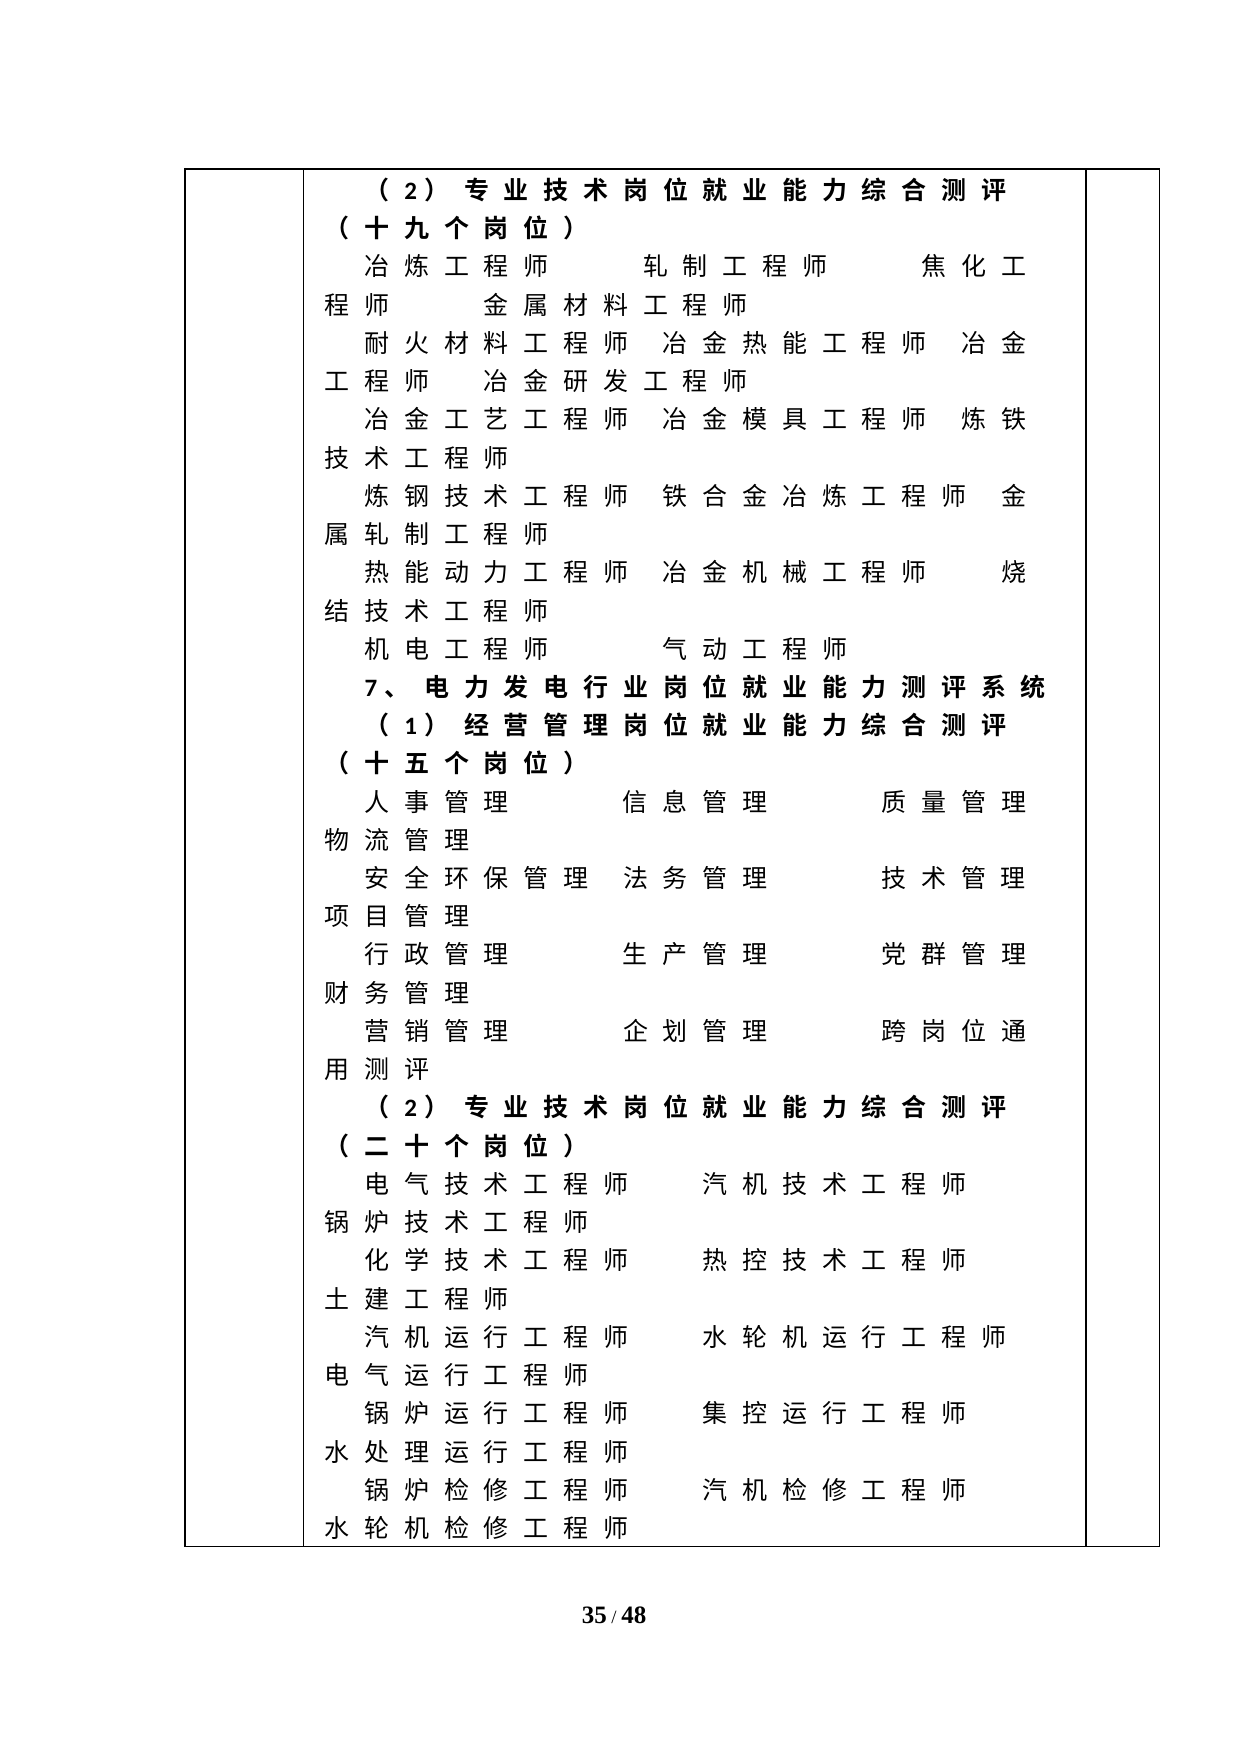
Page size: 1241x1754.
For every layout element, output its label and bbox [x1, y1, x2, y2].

table_cell [186, 170, 303, 1546]
table_cell [304, 170, 1085, 1546]
table_cell [1087, 170, 1159, 1546]
